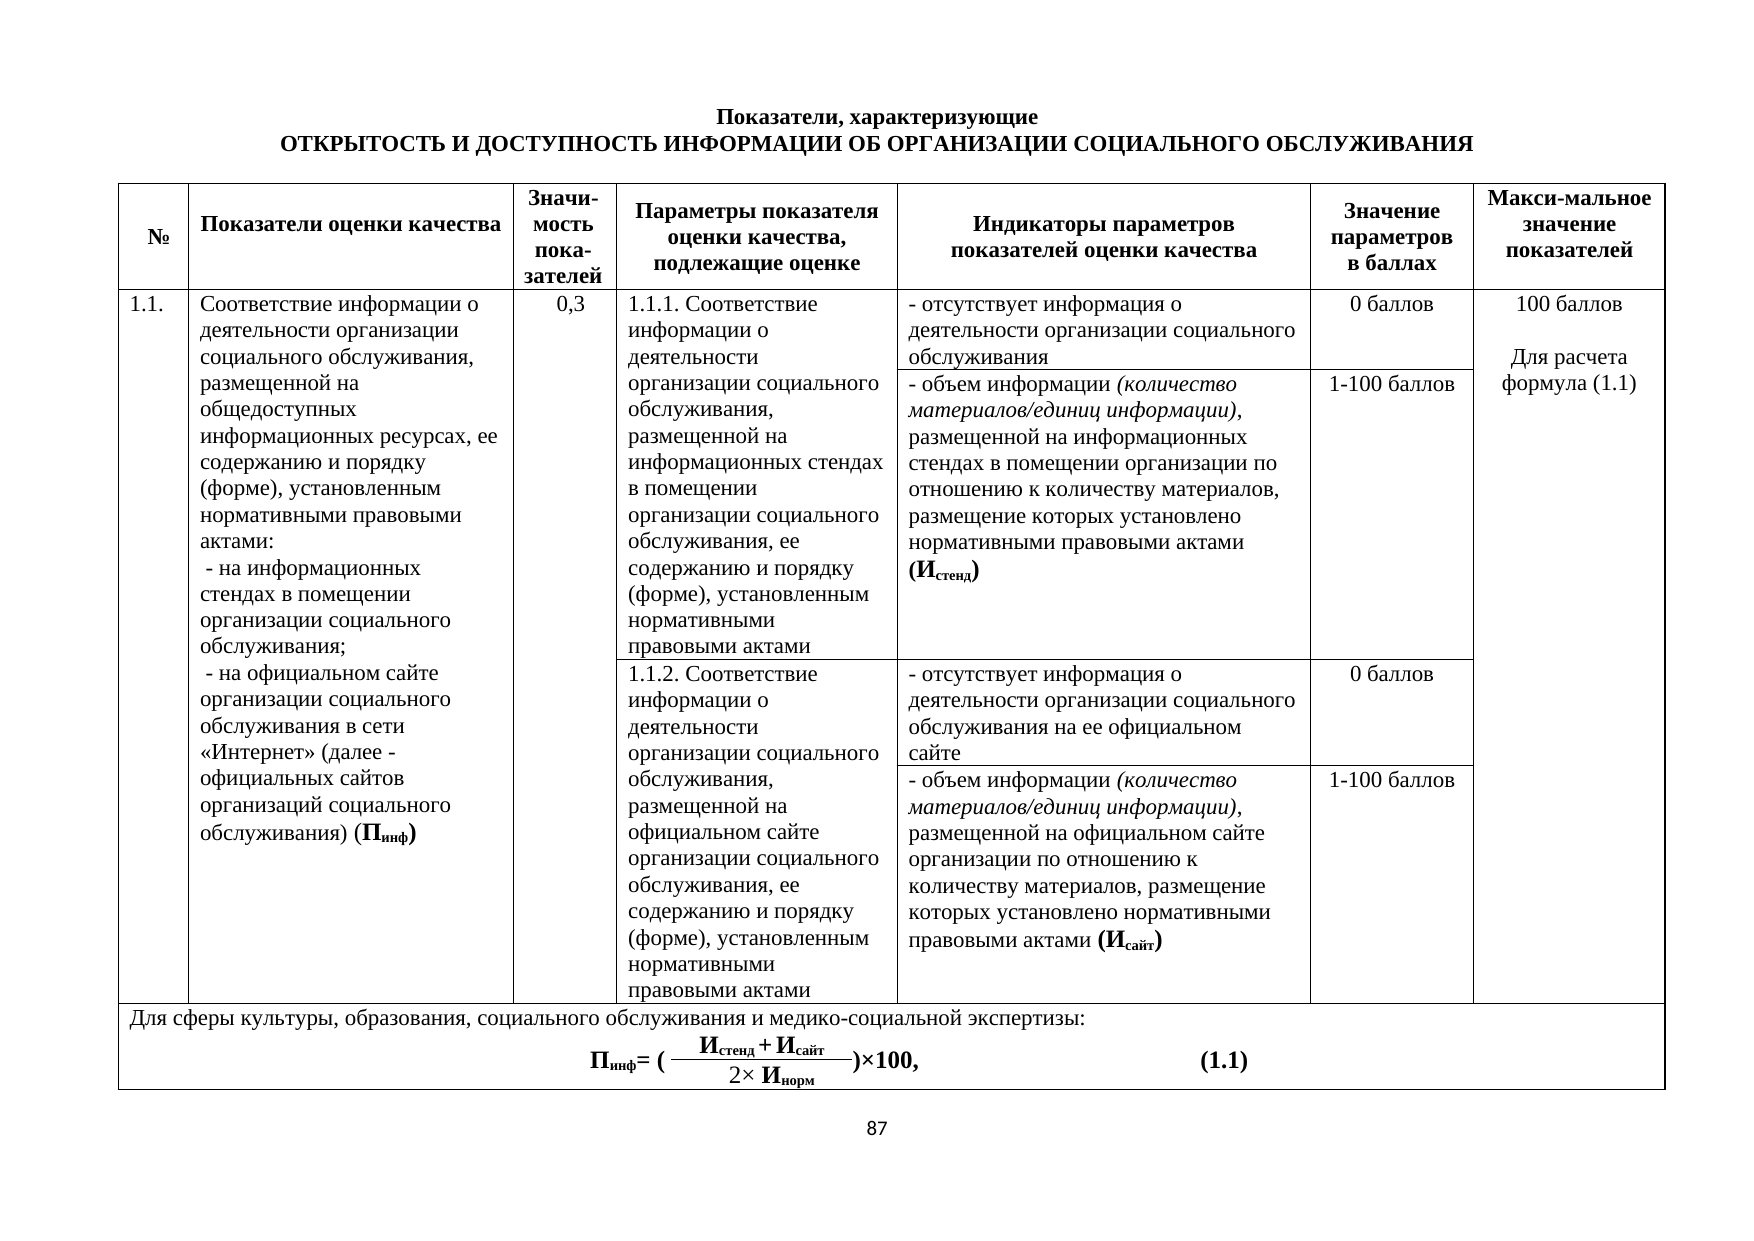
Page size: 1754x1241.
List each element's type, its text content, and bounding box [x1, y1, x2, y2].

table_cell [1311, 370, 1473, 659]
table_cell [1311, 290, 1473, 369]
text Показатели, характеризующие [118, 103, 1636, 130]
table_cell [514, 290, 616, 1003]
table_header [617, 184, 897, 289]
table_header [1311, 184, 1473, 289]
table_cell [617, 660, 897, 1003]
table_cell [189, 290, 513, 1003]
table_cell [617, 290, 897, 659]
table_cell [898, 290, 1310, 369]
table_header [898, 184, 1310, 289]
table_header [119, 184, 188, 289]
text ОТКРЫТОСТЬ И ДОСТУПНОСТЬ ИНФОРМАЦИИ ОБ ОРГАНИЗАЦИИ СОЦИАЛЬНОГО ОБСЛУЖИВАНИЯ [118, 130, 1636, 156]
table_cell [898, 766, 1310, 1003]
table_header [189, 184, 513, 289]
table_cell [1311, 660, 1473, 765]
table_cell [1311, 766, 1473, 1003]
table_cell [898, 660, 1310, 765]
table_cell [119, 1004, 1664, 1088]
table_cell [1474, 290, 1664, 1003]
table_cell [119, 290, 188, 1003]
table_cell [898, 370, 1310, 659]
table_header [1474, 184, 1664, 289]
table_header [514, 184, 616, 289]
